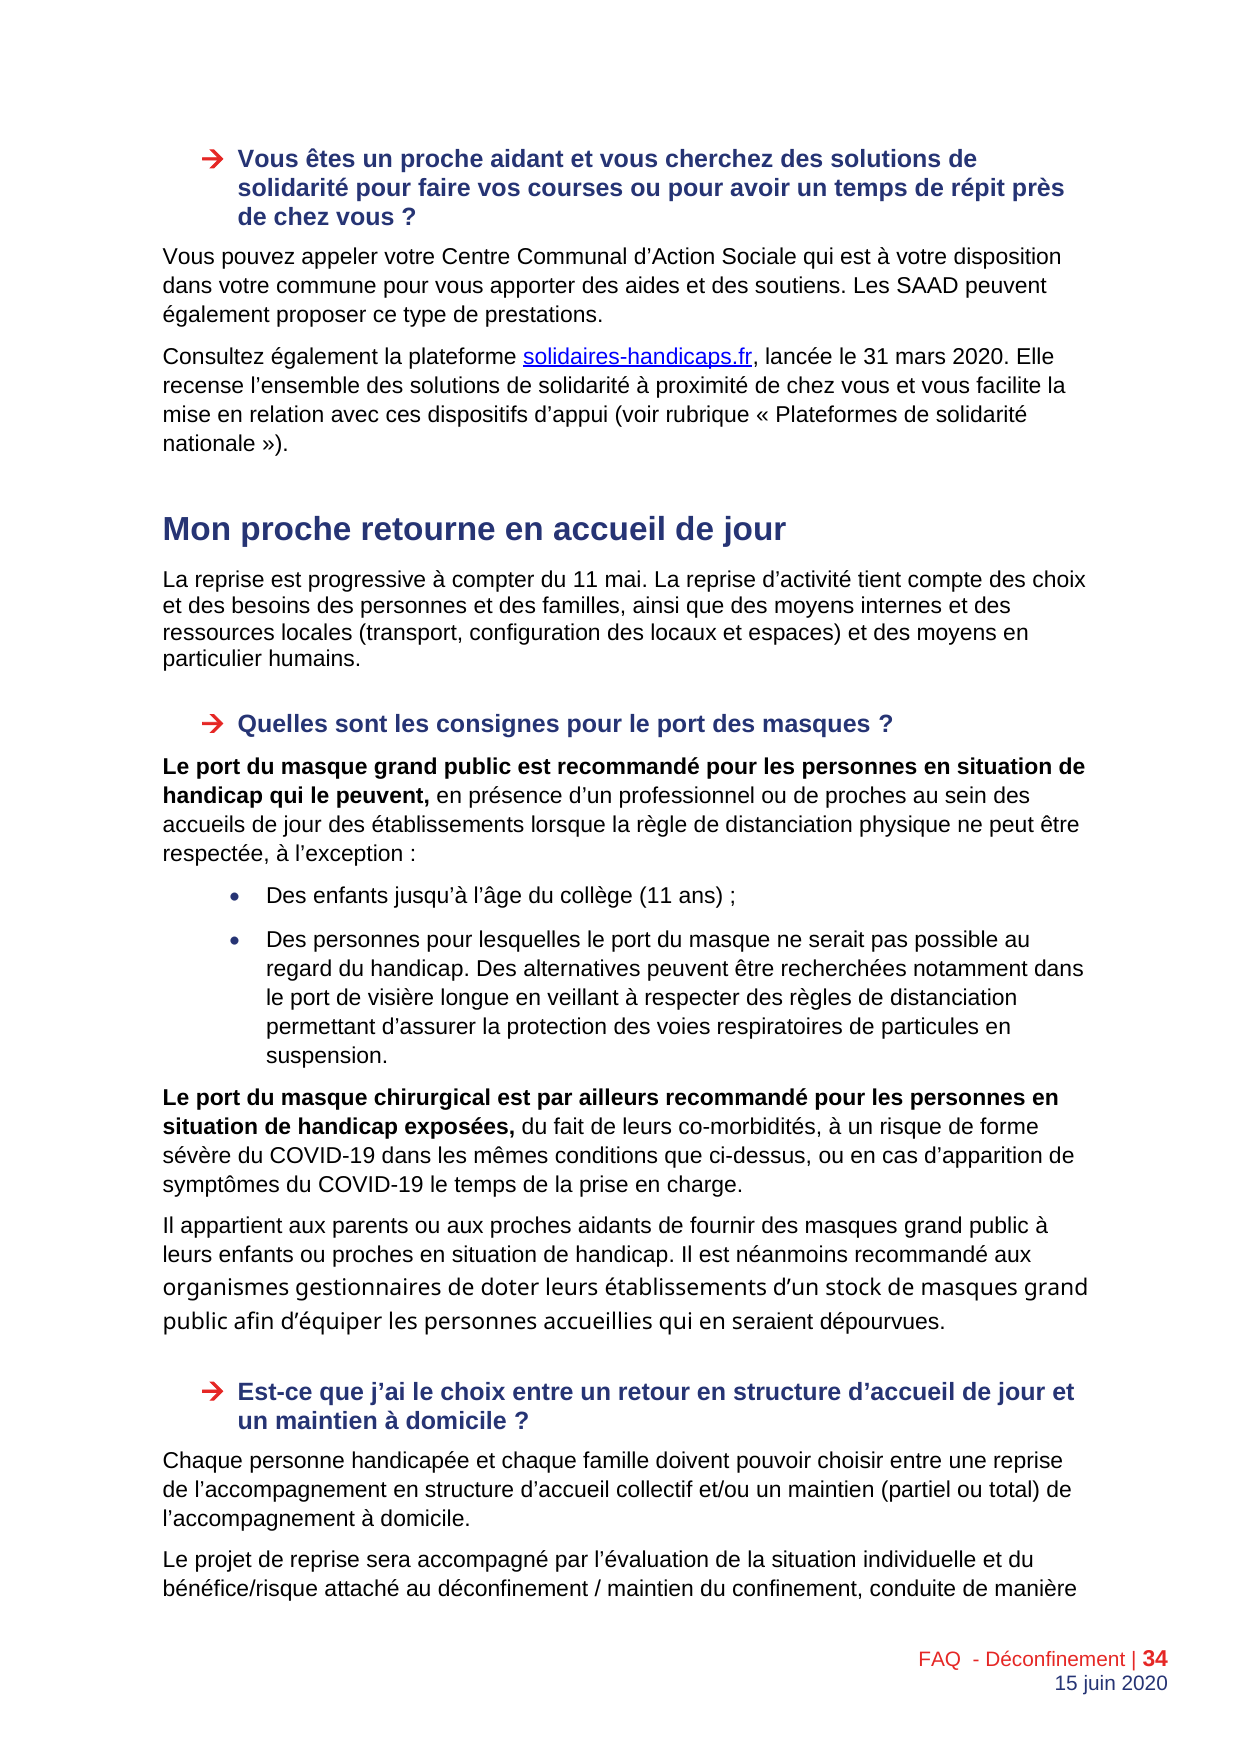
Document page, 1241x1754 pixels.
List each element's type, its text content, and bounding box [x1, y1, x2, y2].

text Il appartient aux parents ou aux proches aidants de fournir des masques grand public à leurs enfants ou proches en situation de handicap. Il est néanmoins recommandé aux organismes gestionnaires de doter leurs établissements d’un stock de masques grand public afin d’équiper les personnes accueillies qui en seraient dépourvues. [162, 1212, 1094, 1336]
text Le port du masque grand public est recommandé pour les personnes en situation de handicap qui le peuvent, en présence d’un professionnel ou de proches au sein des accueils de jour des établissements lorsque la règle de distanciation physique ne peut être respectée, à l’exception : [162, 753, 1094, 866]
text Mon proche retourne en accueil de jour [162, 508, 1094, 547]
list Quelles sont les consignes pour le port des masques ? [200, 709, 1094, 738]
text Vous pouvez appeler votre Centre Communal d’Action Sociale qui est à votre disposition dans votre commune pour vous apporter des aides et des soutiens. Les SAAD peuvent également proposer ce type de prestations. [162, 243, 1094, 328]
text La reprise est progressive à compter du 11 mai. La reprise d’activité tient compte des choix et des besoins des personnes et des familles, ainsi que des moyens internes et des ressources locales (transport, configuration des locaux et espaces) et des moyens en particulier humains. [162, 566, 1094, 672]
list Des enfants jusqu’à l’âge du collège (11 ans) ; [229, 882, 1094, 909]
text Le port du masque chirurgical est par ailleurs recommandé pour les personnes en situation de handicap exposées, du fait de leurs co-morbidités, à un risque de forme sévère du COVID-19 dans les mêmes conditions que ci-dessus, ou en cas d’apparition de symptômes du COVID-19 le temps de la prise en charge. [162, 1084, 1094, 1197]
list Est-ce que j’ai le choix entre un retour en structure d’accueil de jour et un maintien à domicile ? [200, 1377, 1094, 1434]
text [162, 1546, 1094, 1602]
text Consultez également la plateforme solidaires-handicaps.fr, lancée le 31 mars 2020. Elle recense l’ensemble des solutions de solidarité à proximité de chez vous et vous facilite la mise en relation avec ces dispositifs d’appui (voir rubrique « Plateformes de solidarité nationale »). [162, 343, 1094, 456]
text Chaque personne handicapée et chaque famille doivent pouvoir choisir entre une reprise de l’accompagnement en structure d’accueil collectif et/ou un maintien (partiel ou total) de l’accompagnement à domicile. [162, 1447, 1094, 1531]
list Vous êtes un proche aidant et vous cherchez des solutions de solidarité pour faire vos courses ou pour avoir un temps de répit près de chez vous ? [200, 144, 1094, 231]
list Des personnes pour lesquelles le port du masque ne serait pas possible au regard du handicap. Des alternatives peuvent être recherchées notamment dans le port de visière longue en veillant à respecter des règles de distanciation permettant d’assurer la protection des voies respiratoires de particules en suspension. [229, 925, 1094, 1069]
